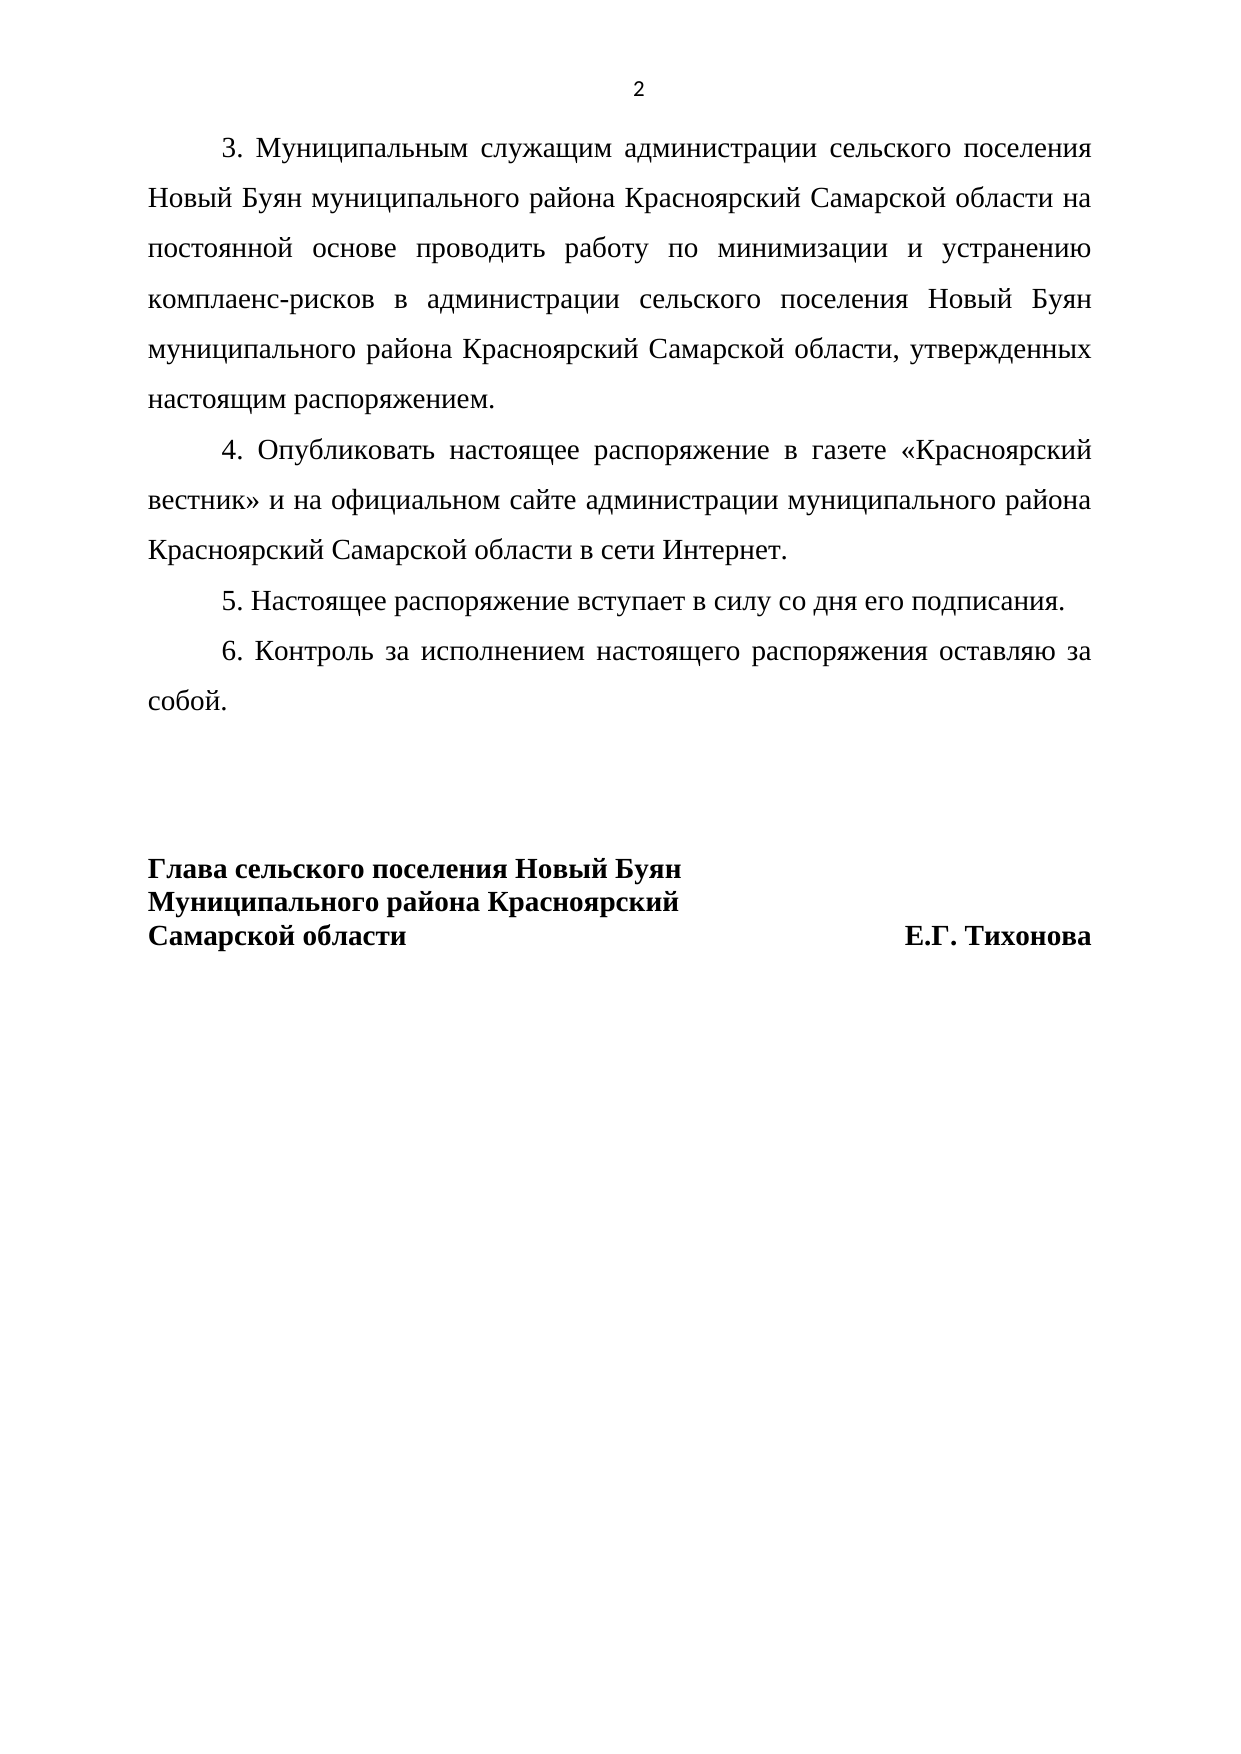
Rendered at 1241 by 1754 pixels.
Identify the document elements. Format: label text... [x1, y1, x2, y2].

text 5. Настоящее распоряжение вступает в силу со дня его подписания. [148, 583, 1092, 616]
text 4. Опубликовать настоящее распоряжение в газете «Красноярский вестник» и на официальном сайте администрации муниципального района Красноярский Самарской области в сети Интернет. [148, 432, 1092, 566]
text 6. Контроль за исполнением настоящего распоряжения оставляю за собой. [148, 633, 1092, 717]
text 3. Муниципальным служащим администрации сельского поселения Новый Буян муниципального района Красноярский Самарской области на постоянной основе проводить работу по минимизации и устранению комплаенс-рисков в администрации сельского поселения Новый Буян муниципального района Красноярский Самарской области, утвержденных настоящим распоряжением. [148, 130, 1092, 415]
text Самарской области Е.Г. Тихонова [148, 918, 1092, 952]
text Муниципального района Красноярский [148, 884, 1092, 918]
text Глава сельского поселения Новый Буян [148, 851, 1092, 884]
